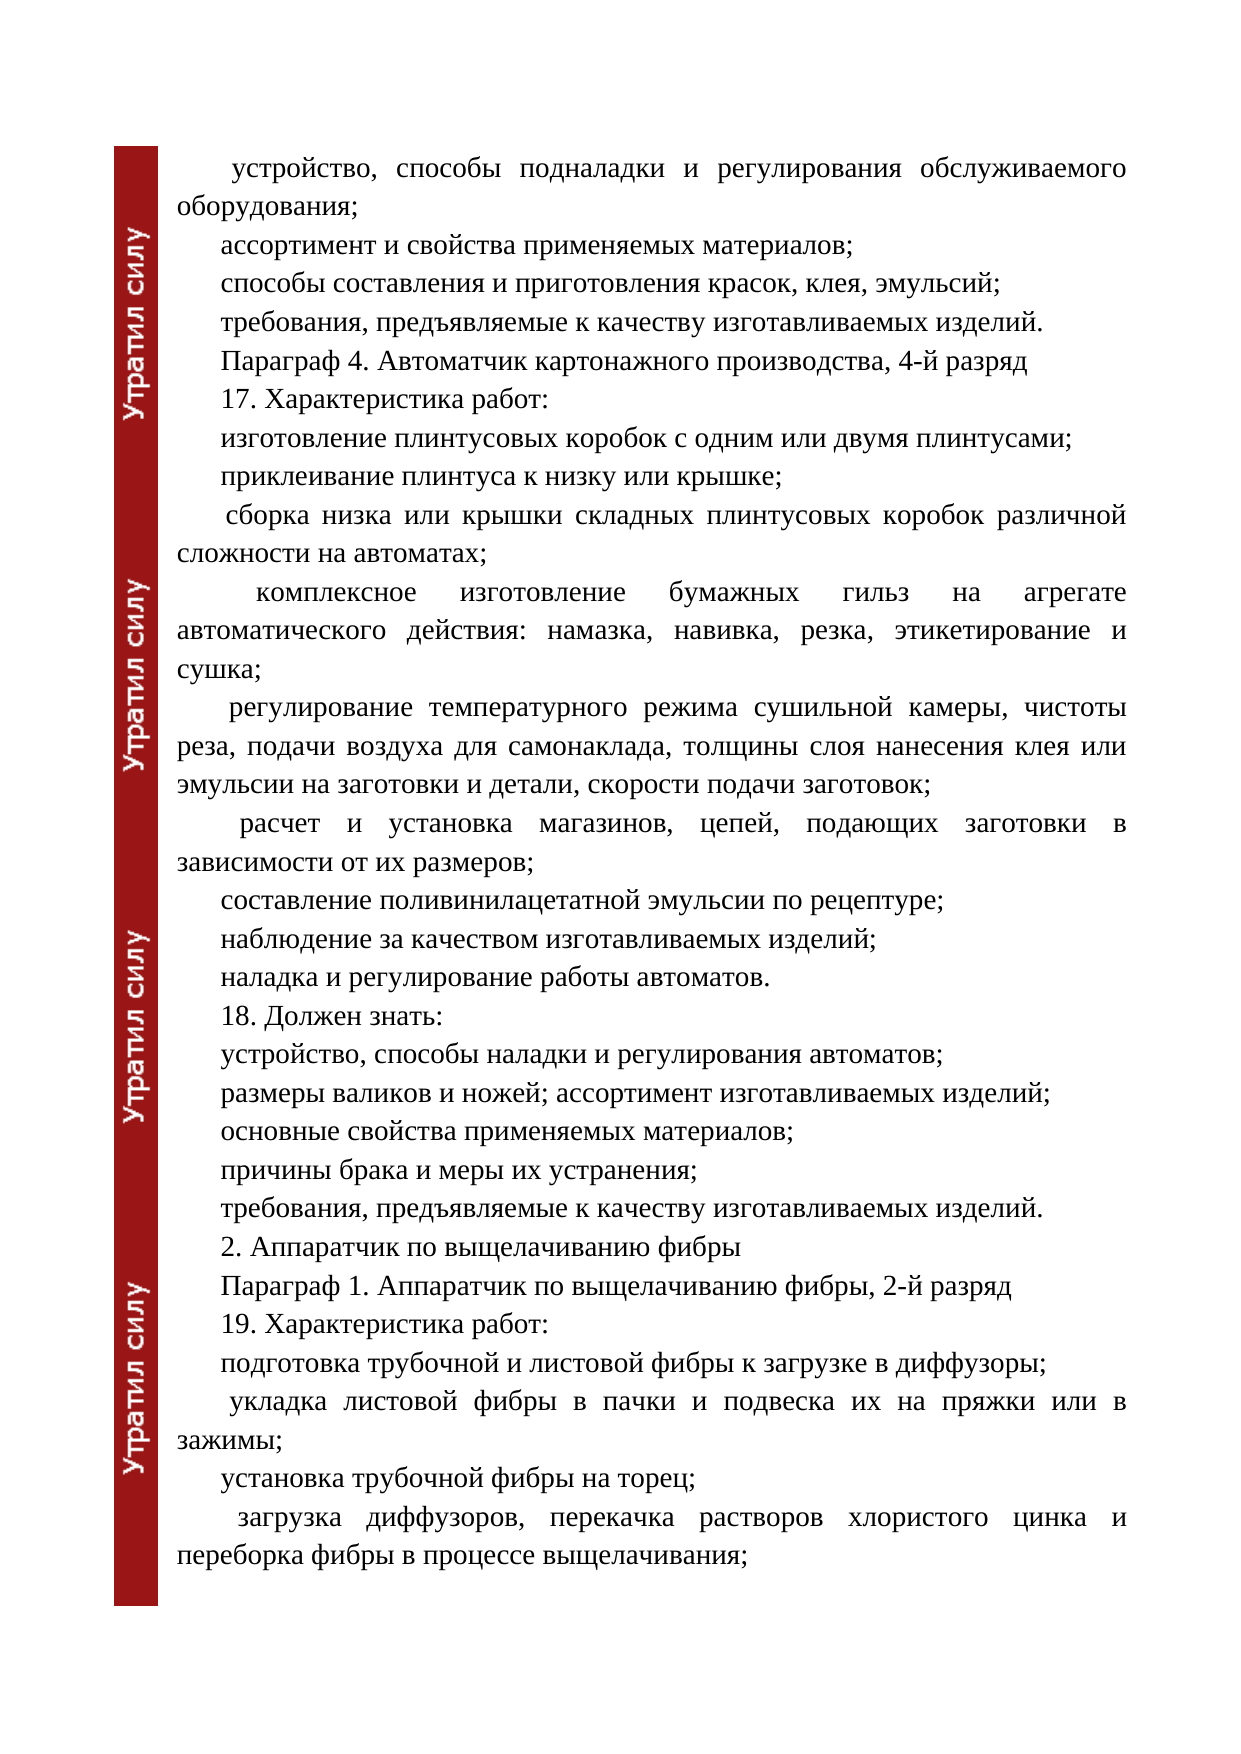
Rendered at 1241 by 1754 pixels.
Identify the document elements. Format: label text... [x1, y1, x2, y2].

picture [114, 1494, 158, 1499]
picture [114, 146, 158, 150]
picture [114, 1031, 158, 1036]
picture [114, 1224, 158, 1229]
picture [114, 1455, 158, 1460]
text 2. Аппаратчик по выщелачиванию фибры [112, 1229, 1128, 1263]
picture [114, 569, 158, 574]
picture [114, 1571, 158, 1606]
text загрузка диффузоров, перекачка растворов хлористого цинка и переборка фибры в процессе выщелачивания; [112, 1499, 1128, 1571]
picture [114, 376, 158, 381]
text Параграф 1. Аппаратчик по выщелачиванию фибры, 2-й разряд [112, 1268, 1128, 1301]
text 18. Должен знать: [112, 998, 1128, 1031]
text размеры валиков и ножей; ассортимент изготавливаемых изделий; [112, 1075, 1128, 1108]
text наблюдение за качеством изготавливаемых изделий; [112, 921, 1128, 954]
text подготовка трубочной и листовой фибры к загрузке в диффузоры; [112, 1345, 1128, 1378]
text приклеивание плинтуса к низку или крышке; [112, 458, 1128, 492]
text требования, предъявляемые к качеству изготавливаемых изделий. [112, 304, 1128, 338]
picture [114, 453, 158, 458]
picture [114, 1263, 158, 1268]
text регулирование температурного режима сушильной камеры, чистоты реза, подачи воздуха для самонаклада, толщины слоя нанесения клея или эмульсии на заготовки и детали, скорости подачи заготовок; [112, 689, 1128, 800]
text устройство, способы наладки и регулирования автоматов; [112, 1036, 1128, 1070]
picture [114, 338, 158, 343]
text 19. Характеристика работ: [112, 1306, 1128, 1340]
picture [114, 877, 158, 882]
picture [114, 1108, 158, 1113]
text способы составления и приготовления красок, клея, эмульсий; [112, 266, 1128, 299]
text наладка и регулирование работы автоматов. [112, 959, 1128, 993]
text Параграф 4. Автоматчик картонажного производства, 4-й разряд [112, 343, 1128, 376]
picture [114, 1070, 158, 1075]
picture [114, 1378, 158, 1383]
text сборка низка или крышки складных плинтусовых коробок различной сложности на автоматах; [112, 497, 1128, 569]
text требования, предъявляемые к качеству изготавливаемых изделий. [112, 1191, 1128, 1224]
picture [114, 1340, 158, 1345]
text 17. Характеристика работ: [112, 381, 1128, 415]
picture [114, 222, 158, 227]
text составление поливинилацетатной эмульсии по рецептуре; [112, 882, 1128, 916]
picture [114, 492, 158, 497]
picture [114, 1147, 158, 1152]
picture [114, 684, 158, 689]
text причины брака и меры их устранения; [112, 1152, 1128, 1186]
picture [114, 1301, 158, 1306]
picture [114, 954, 158, 959]
picture [114, 916, 158, 921]
picture [114, 1186, 158, 1191]
picture [114, 299, 158, 304]
picture [114, 415, 158, 420]
text основные свойства применяемых материалов; [112, 1113, 1128, 1147]
text укладка листовой фибры в пачки и подвеска их на пряжки или в зажимы; [112, 1383, 1128, 1455]
text комплексное изготовление бумажных гильз на агрегате автоматического действия: намазка, навивка, резка, этикетирование и сушка; [112, 574, 1128, 684]
text установка трубочной фибры на торец; [112, 1460, 1128, 1494]
text ассортимент и свойства применяемых материалов; [112, 227, 1128, 261]
picture [114, 261, 158, 266]
picture [114, 800, 158, 805]
picture [114, 993, 158, 998]
text расчет и установка магазинов, цепей, подающих заготовки в зависимости от их размеров; [112, 805, 1128, 877]
text изготовление плинтусовых коробок с одним или двумя плинтусами; [112, 420, 1128, 453]
text устройство, способы подналадки и регулирования обслуживаемого оборудования; [112, 150, 1128, 222]
